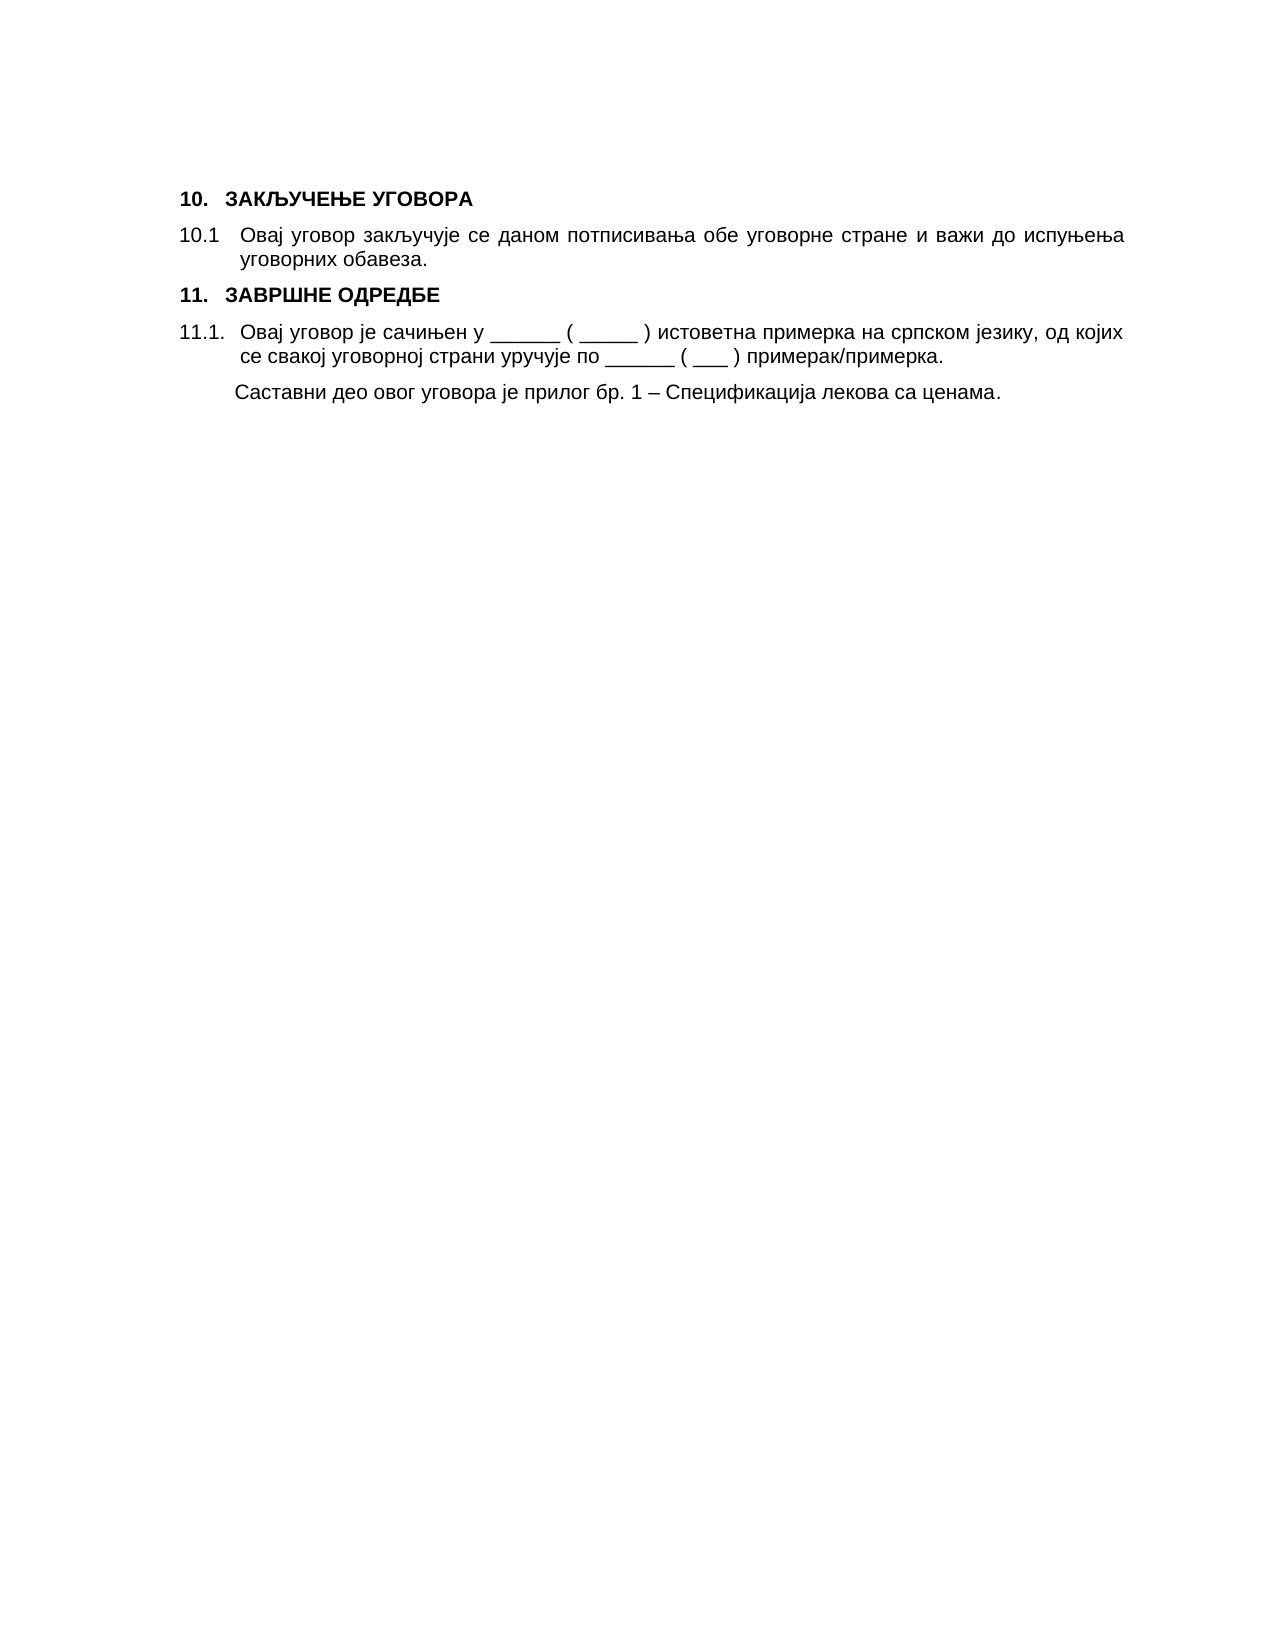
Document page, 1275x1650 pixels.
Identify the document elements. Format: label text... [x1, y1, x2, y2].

list Овај уговор је сачињен у ______ ( _____ ) истоветна примерка на српском језику, од којих се свакој уговорној страни уручује по ______ ( ___ ) примерак/примерка. [179, 320, 1125, 368]
list ЗАКЉУЧЕЊЕ УГОВОРА [150, 186, 1125, 210]
text Саставни део овог уговора је прилог бр. 1 – Спецификација лекова са ценама. [150, 380, 1125, 404]
list ЗАВРШНЕ ОДРЕДБЕ [150, 283, 1125, 307]
list Овај уговор закључује се даном потписивања обе уговорне стране и важи до испуњења уговорних обавеза. [179, 223, 1125, 271]
